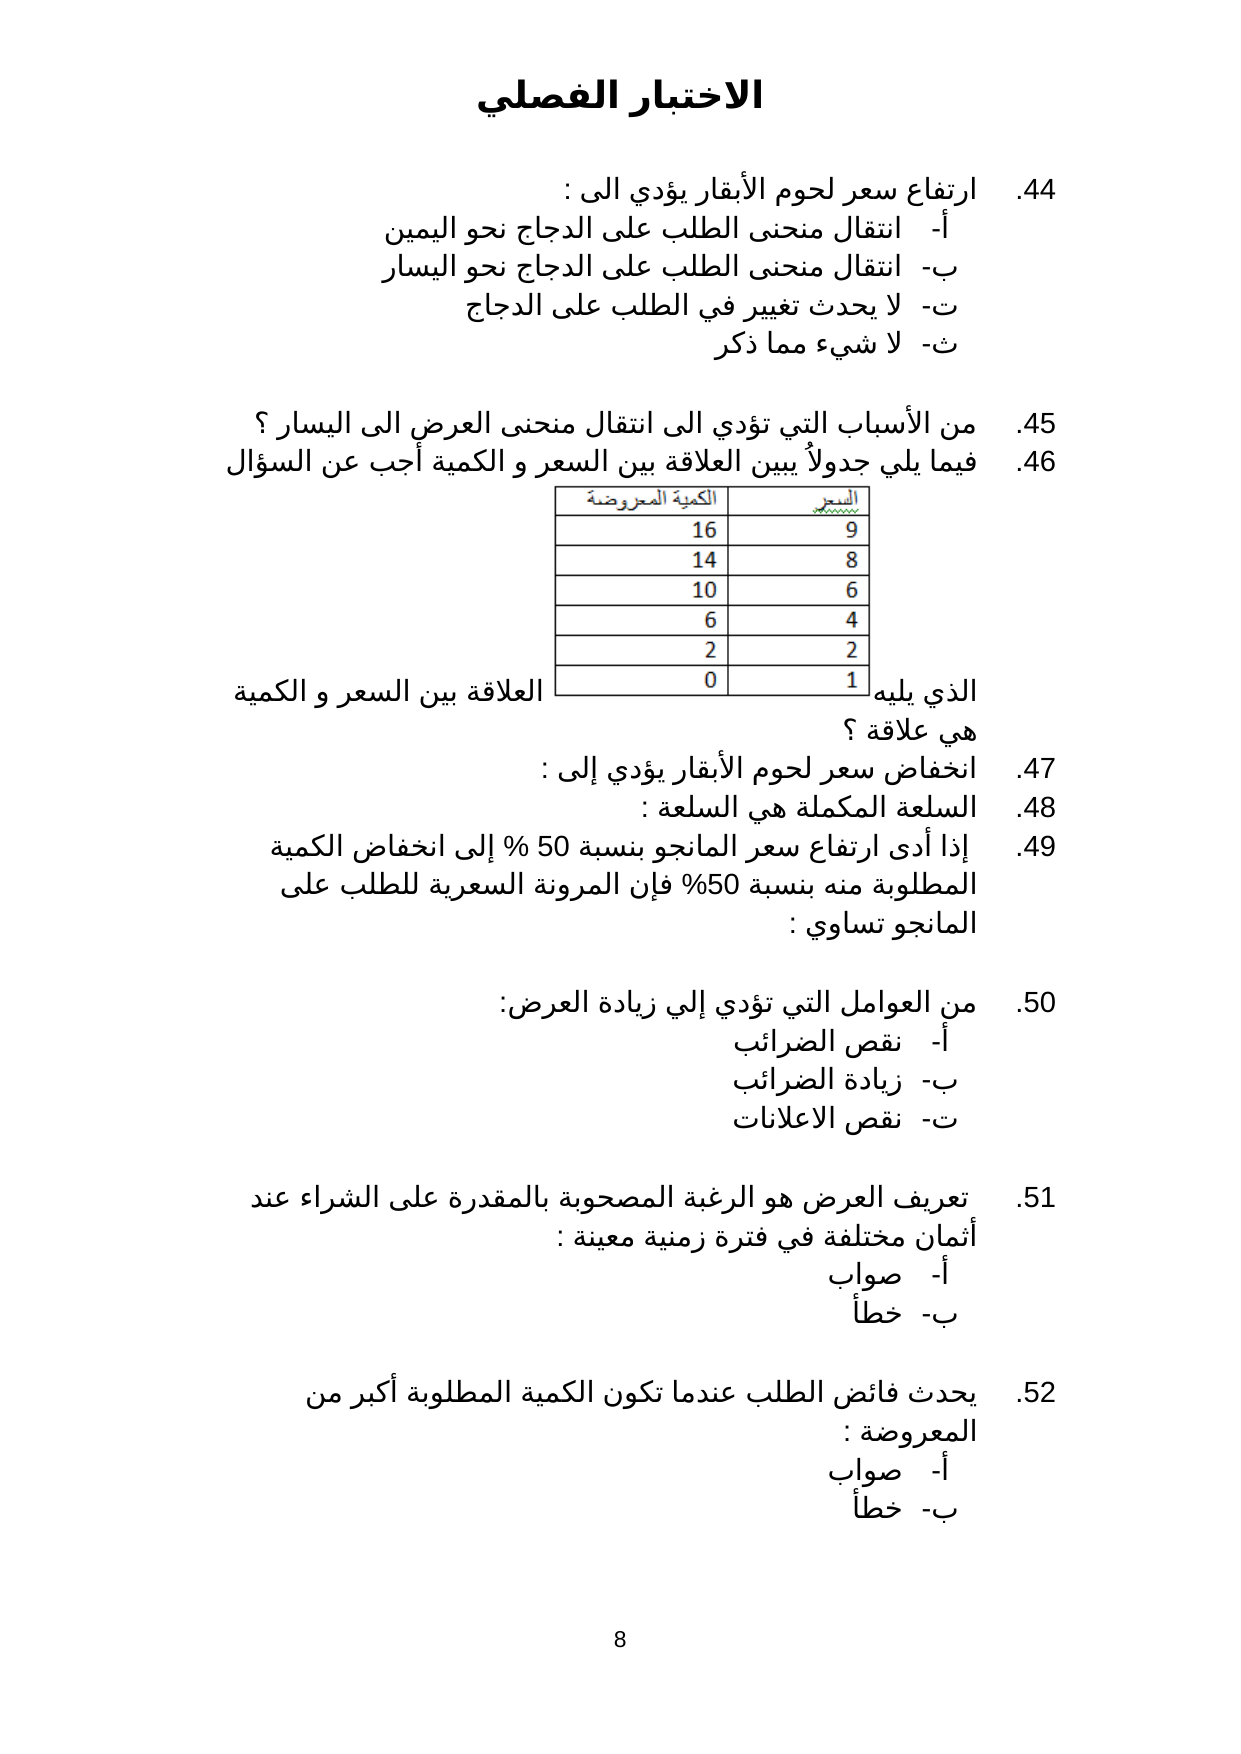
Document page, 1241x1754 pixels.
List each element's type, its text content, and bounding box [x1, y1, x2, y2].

list تعريف العرض هو الرغبة المصحوبة بالمقدرة على الشراء عند أثمان مختلفة في فترة زمنية معينة : [187, 1180, 1015, 1252]
list انتقال منحنى الطلب على الدجاج نحو اليمين [187, 211, 940, 244]
list نقص الضرائب [187, 1024, 940, 1057]
list السلعة المكملة هي السلعة : [187, 790, 1015, 824]
list يحدث فائض الطلب عندما تكون الكمية المطلوبة أكبر من المعروضة : [187, 1375, 1015, 1447]
list ارتفاع سعر لحوم الأبقار يؤدي الى : [187, 172, 1015, 206]
list صواب [187, 1257, 940, 1291]
list إذا أدى ارتفاع سعر المانجو بنسبة 50 % إلى انخفاض الكمية المطلوبة منه بنسبة 50% فإن المرونة السعرية للطلب على المانجو تساوي : [187, 829, 1015, 939]
list خطأ [187, 1296, 940, 1329]
list نقص الاعلانات [187, 1101, 940, 1134]
list من الأسباب التي تؤدي الى انتقال منحنى العرض الى اليسار ؟ [187, 406, 1015, 439]
list من العوامل التي تؤدي إلي زيادة العرض: [187, 985, 1015, 1019]
list زيادة الضرائب [187, 1062, 940, 1096]
list لا يحدث تغيير في الطلب على الدجاج [187, 288, 940, 321]
list انخفاض سعر لحوم الأبقار يؤدي إلى : [187, 752, 1015, 785]
list انتقال منحنى الطلب على الدجاج نحو اليسار [187, 249, 940, 283]
picture [552, 482, 873, 702]
list خطأ [187, 1491, 940, 1524]
list لا شيء مما ذكر [187, 326, 940, 360]
list صواب [187, 1452, 940, 1486]
